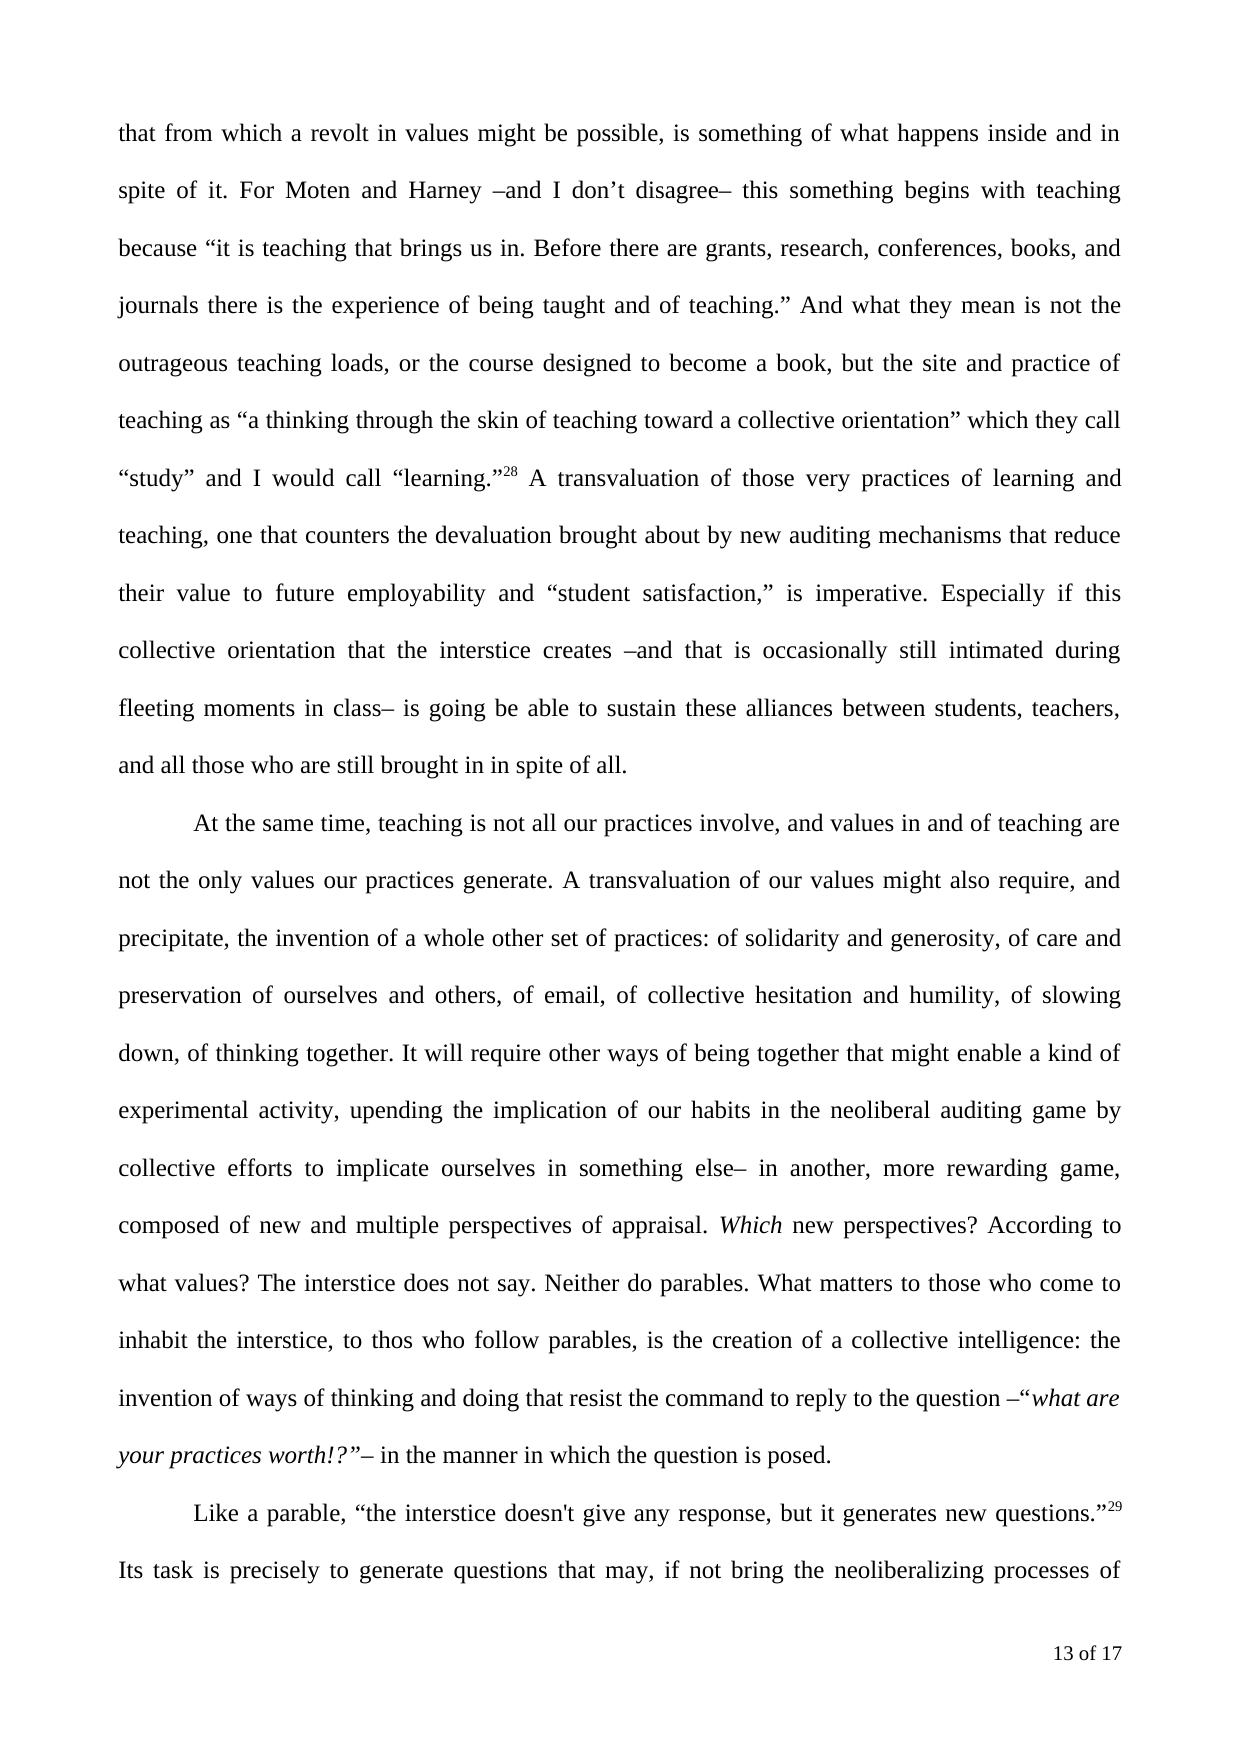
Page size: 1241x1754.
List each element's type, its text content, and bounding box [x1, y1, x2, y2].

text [118, 118, 1122, 779]
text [118, 1498, 1122, 1584]
text At the same time, teaching is not all our practices involve, and values in and of teaching are not the only values our practices generate. A transvaluation of our values might also require, and precipitate, the invention of a whole other set of practices: of solidarity and generosity, of care and preservation of ourselves and others, of email, of collective hesitation and humility, of slowing down, of thinking together. It will require other ways of being together that might enable a kind of experimental activity, upending the implication of our habits in the neoliberal auditing game by collective efforts to implicate ourselves in something else– in another, more rewarding game, composed of new and multiple perspectives of appraisal. Which new perspectives? According to what values? The interstice does not say. Neither do parables. What matters to those who come to inhabit the interstice, to thos who follow parables, is the creation of a collective intelligence: the invention of ways of thinking and doing that resist the command to reply to the question –“what are your practices worth!?”– in the manner in which the question is posed. [118, 808, 1122, 1469]
